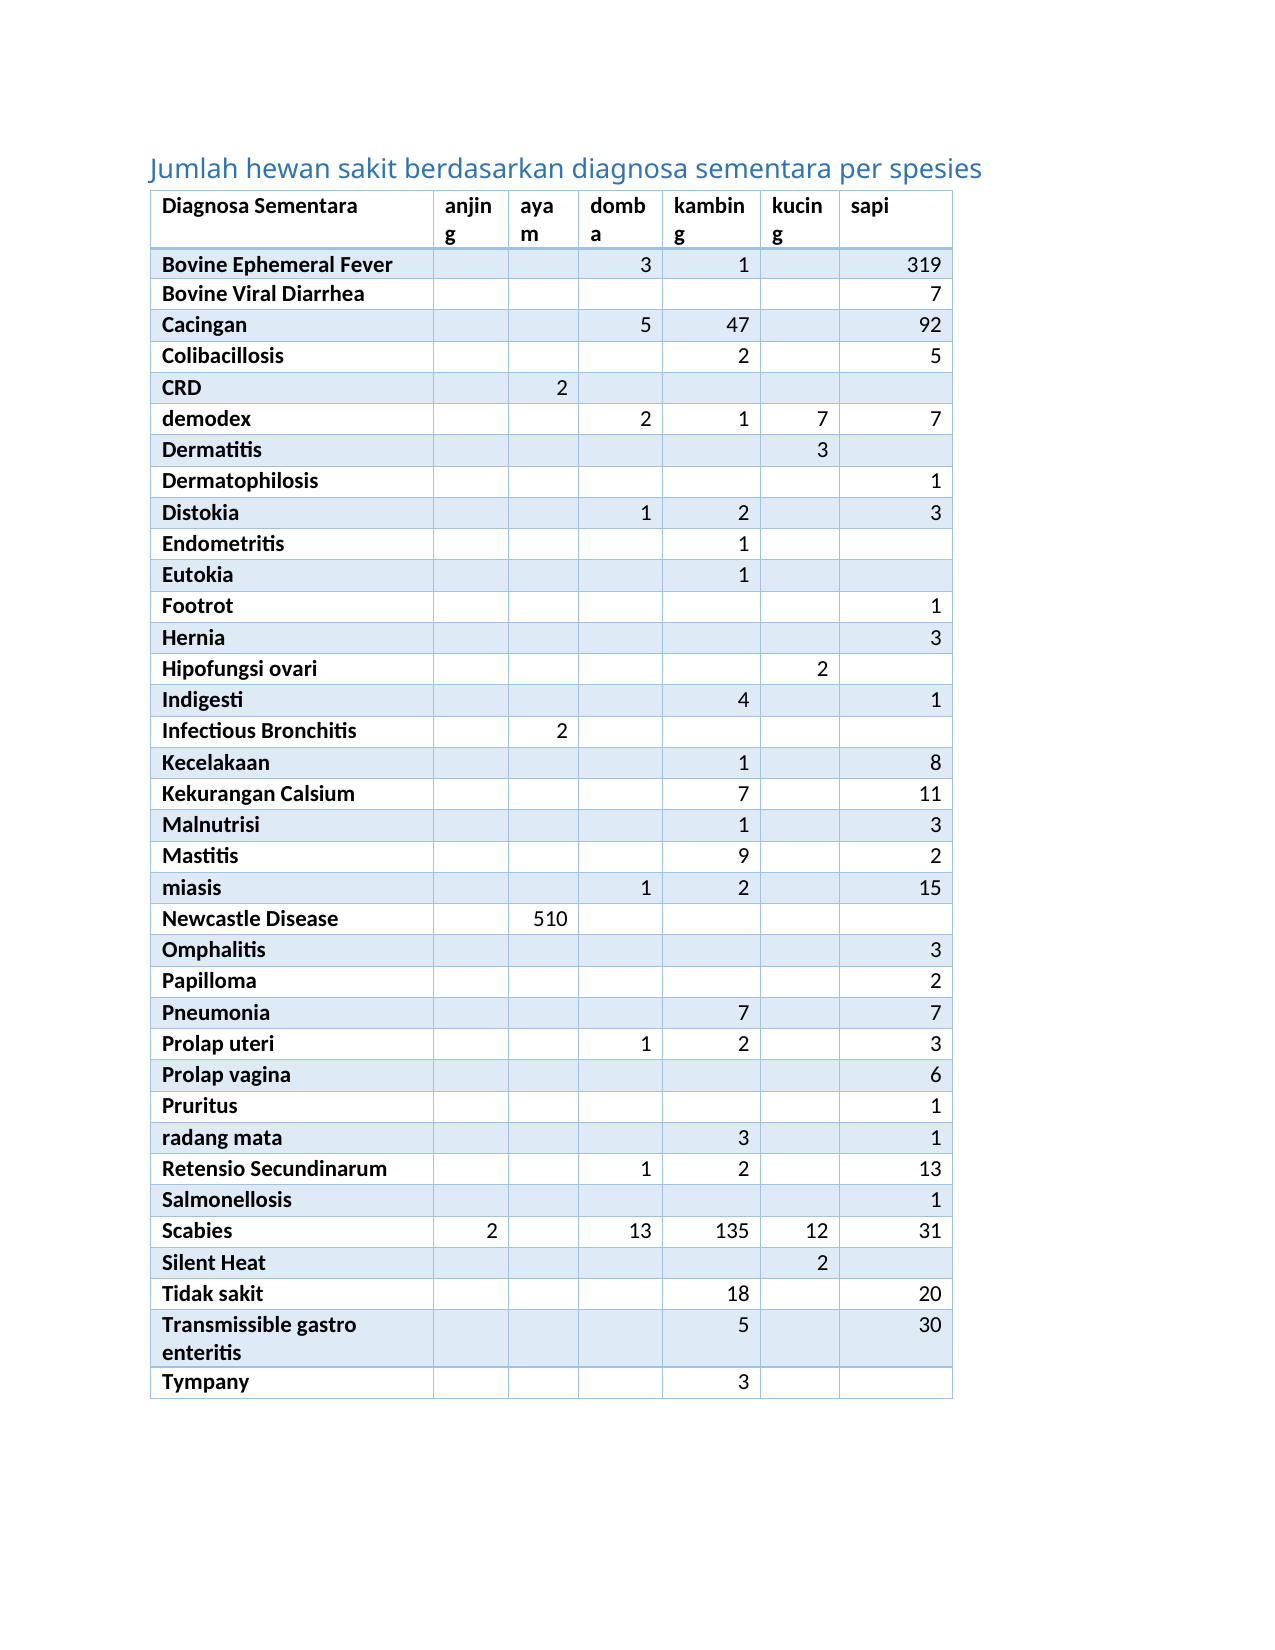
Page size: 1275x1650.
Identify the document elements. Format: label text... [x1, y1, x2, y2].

table_cell Retensio Secundinarum [151, 1154, 433, 1184]
table_cell [434, 467, 508, 497]
table_cell [434, 998, 508, 1028]
table_cell [840, 904, 952, 934]
table_cell [434, 810, 508, 841]
table_cell [579, 342, 662, 372]
table_cell 1 [840, 592, 952, 622]
table_cell [434, 250, 508, 278]
table_cell 1 [663, 250, 760, 278]
table_cell [761, 467, 839, 497]
table_cell [434, 935, 508, 966]
table_cell [579, 560, 662, 591]
table_header sapi [840, 191, 952, 247]
table_cell [663, 1248, 760, 1278]
table_cell [579, 842, 662, 872]
table_cell [509, 967, 578, 997]
table_cell [579, 967, 662, 997]
table_cell [434, 1092, 508, 1122]
table_cell [509, 279, 578, 309]
table_cell [579, 1279, 662, 1309]
table_cell [761, 342, 839, 372]
table_cell miasis [151, 873, 433, 903]
table_cell [761, 1154, 839, 1184]
table_cell Scabies [151, 1217, 433, 1247]
table_cell [434, 779, 508, 809]
table_cell [509, 748, 578, 778]
table_cell [579, 1248, 662, 1278]
table_cell [840, 373, 952, 403]
table_cell 1 [663, 529, 760, 559]
table_cell demodex [151, 404, 433, 434]
table_cell [761, 592, 839, 622]
table_cell [509, 435, 578, 466]
table_cell [509, 1060, 578, 1091]
table_cell [434, 1310, 508, 1366]
table_cell CRD [151, 373, 433, 403]
table_cell 1 [663, 810, 760, 841]
table_cell Indigesti [151, 685, 433, 716]
table_cell [579, 748, 662, 778]
table_cell [579, 998, 662, 1028]
table_header ayam [509, 191, 578, 247]
table_cell [663, 1092, 760, 1122]
table_cell [663, 654, 760, 684]
table_cell Omphalitis [151, 935, 433, 966]
table_cell Dermatitis [151, 435, 433, 466]
table_cell Colibacillosis [151, 342, 433, 372]
table_cell [434, 1368, 508, 1398]
table_cell [840, 1368, 952, 1398]
table_header kambing [663, 191, 760, 247]
table_cell [761, 623, 839, 653]
table_cell 2 [663, 498, 760, 528]
table_cell [509, 998, 578, 1028]
table_cell 11 [840, 779, 952, 809]
subtitle Jumlah hewan sakit berdasarkan diagnosa sementara per spesies [150, 150, 1125, 187]
table_cell 2 [663, 1154, 760, 1184]
table_cell 5 [663, 1310, 760, 1366]
table_cell [434, 873, 508, 903]
table_cell 2 [434, 1217, 508, 1247]
table_header kucing [761, 191, 839, 247]
table_cell [761, 279, 839, 309]
table_cell Tympany [151, 1368, 433, 1398]
table_cell 135 [663, 1217, 760, 1247]
table_cell [579, 654, 662, 684]
table_cell [434, 560, 508, 591]
table_cell [663, 1060, 760, 1091]
table_cell [761, 373, 839, 403]
table_cell 15 [840, 873, 952, 903]
table_cell 1 [840, 1185, 952, 1216]
table_cell [509, 842, 578, 872]
table_cell 8 [840, 748, 952, 778]
table_cell [434, 404, 508, 434]
table_cell [761, 310, 839, 341]
table_cell 2 [663, 873, 760, 903]
table_cell [761, 1185, 839, 1216]
table_cell 1 [663, 404, 760, 434]
table_cell 1 [840, 685, 952, 716]
table_header Diagnosa Sementara [151, 191, 433, 247]
table_cell [509, 935, 578, 966]
table_cell [761, 498, 839, 528]
table_cell 6 [840, 1060, 952, 1091]
table_cell [509, 1217, 578, 1247]
table_cell 3 [761, 435, 839, 466]
table_cell Newcastle Disease [151, 904, 433, 934]
table_cell [509, 1279, 578, 1309]
table_cell 18 [663, 1279, 760, 1309]
table_cell [509, 529, 578, 559]
table_cell [663, 935, 760, 966]
table_cell [761, 873, 839, 903]
table_cell 5 [579, 310, 662, 341]
table_cell Bovine Ephemeral Fever [151, 250, 433, 278]
table_cell [761, 998, 839, 1028]
table_cell Papilloma [151, 967, 433, 997]
table_cell Tidak sakit [151, 1279, 433, 1309]
table_cell [761, 1310, 839, 1366]
table_cell Pruritus [151, 1092, 433, 1122]
table_cell 2 [761, 654, 839, 684]
table_cell [761, 685, 839, 716]
table_cell 92 [840, 310, 952, 341]
table_cell 5 [840, 342, 952, 372]
table_cell [434, 967, 508, 997]
table_cell 12 [761, 1217, 839, 1247]
table_cell 510 [509, 904, 578, 934]
table_cell 2 [840, 967, 952, 997]
table_cell [434, 279, 508, 309]
table_cell [761, 810, 839, 841]
table_cell 1 [663, 748, 760, 778]
table_cell Cacingan [151, 310, 433, 341]
table_cell [761, 935, 839, 966]
table_cell [579, 904, 662, 934]
table_cell Distokia [151, 498, 433, 528]
table_cell [434, 1185, 508, 1216]
table_cell radang mata [151, 1123, 433, 1153]
table_cell [761, 1368, 839, 1398]
table_cell [663, 967, 760, 997]
table_cell 319 [840, 250, 952, 278]
table_cell [761, 529, 839, 559]
table_cell [579, 1123, 662, 1153]
table_cell [761, 560, 839, 591]
table_cell [509, 779, 578, 809]
table_cell [579, 623, 662, 653]
table_cell Kecelakaan [151, 748, 433, 778]
table_cell 3 [840, 935, 952, 966]
table_cell [579, 1060, 662, 1091]
table_header anjing [434, 191, 508, 247]
table_cell [663, 623, 760, 653]
table_cell [509, 1310, 578, 1366]
table_cell [579, 935, 662, 966]
table_cell 13 [579, 1217, 662, 1247]
table_cell Malnutrisi [151, 810, 433, 841]
table_cell [509, 873, 578, 903]
table_cell [434, 748, 508, 778]
table_cell [434, 435, 508, 466]
table_cell [579, 1368, 662, 1398]
table_cell 2 [663, 1029, 760, 1059]
table_cell [434, 1279, 508, 1309]
table_cell 13 [840, 1154, 952, 1184]
table_cell [579, 810, 662, 841]
table_cell Prolap uteri [151, 1029, 433, 1059]
table_cell [579, 1092, 662, 1122]
table_cell [434, 1154, 508, 1184]
table_cell [434, 717, 508, 747]
table_cell Hipofungsi ovari [151, 654, 433, 684]
table_cell [434, 623, 508, 653]
table_cell [434, 1248, 508, 1278]
table_cell 2 [840, 842, 952, 872]
table_cell 3 [840, 1029, 952, 1059]
table_cell [579, 685, 662, 716]
table_cell [663, 279, 760, 309]
table_cell [509, 1368, 578, 1398]
table_cell [509, 592, 578, 622]
table_cell [663, 592, 760, 622]
table_cell [509, 1092, 578, 1122]
table_cell [509, 250, 578, 278]
table_cell Pneumonia [151, 998, 433, 1028]
table_cell 3 [840, 623, 952, 653]
table_cell [434, 592, 508, 622]
table_cell [434, 654, 508, 684]
table_cell [663, 373, 760, 403]
table_cell [434, 685, 508, 716]
table_cell Footrot [151, 592, 433, 622]
table_cell [579, 529, 662, 559]
table_cell [509, 1248, 578, 1278]
table_cell 3 [663, 1123, 760, 1153]
table_cell [579, 279, 662, 309]
table_cell 2 [761, 1248, 839, 1278]
table_cell [761, 1279, 839, 1309]
table_cell 7 [761, 404, 839, 434]
table_cell [509, 467, 578, 497]
table_cell [434, 1123, 508, 1153]
table_cell [579, 1185, 662, 1216]
table_cell [434, 529, 508, 559]
table_cell [579, 373, 662, 403]
table_cell 2 [579, 404, 662, 434]
table_cell 1 [579, 1029, 662, 1059]
table_cell [434, 373, 508, 403]
table_cell [509, 623, 578, 653]
table_cell Kekurangan Calsium [151, 779, 433, 809]
table_cell [840, 654, 952, 684]
table_cell Salmonellosis [151, 1185, 433, 1216]
table_cell 3 [840, 810, 952, 841]
table_cell [434, 310, 508, 341]
table_cell 4 [663, 685, 760, 716]
table_cell [434, 342, 508, 372]
table_cell Transmissible gastro enteritis [151, 1310, 433, 1366]
table_cell [761, 1029, 839, 1059]
table_cell [579, 717, 662, 747]
table_cell [509, 404, 578, 434]
table_cell [509, 310, 578, 341]
table_cell [663, 1185, 760, 1216]
table_cell [579, 467, 662, 497]
table_cell [761, 967, 839, 997]
table_cell Endometritis [151, 529, 433, 559]
table_cell 2 [509, 373, 578, 403]
table_cell [761, 1092, 839, 1122]
table_cell [663, 904, 760, 934]
table_cell [434, 498, 508, 528]
table_cell 7 [663, 779, 760, 809]
table_cell [761, 748, 839, 778]
table_cell [840, 1248, 952, 1278]
table_cell 7 [840, 279, 952, 309]
table_cell [761, 904, 839, 934]
table_cell [761, 1060, 839, 1091]
table_cell [761, 1123, 839, 1153]
table_cell [434, 904, 508, 934]
table_cell 1 [579, 873, 662, 903]
table_cell [579, 435, 662, 466]
table_cell 1 [663, 560, 760, 591]
table_cell 1 [579, 1154, 662, 1184]
table_cell [509, 810, 578, 841]
table_cell Dermatophilosis [151, 467, 433, 497]
table_cell 3 [840, 498, 952, 528]
table_cell [840, 560, 952, 591]
table_cell Silent Heat [151, 1248, 433, 1278]
table_cell Bovine Viral Diarrhea [151, 279, 433, 309]
table_cell [509, 685, 578, 716]
table_cell [761, 717, 839, 747]
table_cell 30 [840, 1310, 952, 1366]
table_cell [434, 1060, 508, 1091]
table_cell Infectious Bronchitis [151, 717, 433, 747]
table_cell [509, 1123, 578, 1153]
table_cell [761, 250, 839, 278]
table_cell [434, 842, 508, 872]
table_cell [840, 717, 952, 747]
table_cell [509, 342, 578, 372]
table_cell 1 [579, 498, 662, 528]
table_cell [509, 1029, 578, 1059]
table_cell [663, 435, 760, 466]
table_cell [509, 654, 578, 684]
table_cell 3 [663, 1368, 760, 1398]
table_cell [509, 1154, 578, 1184]
table_cell 7 [840, 998, 952, 1028]
table_cell [579, 1310, 662, 1366]
table_cell 9 [663, 842, 760, 872]
table_cell [840, 529, 952, 559]
table_cell 1 [840, 1092, 952, 1122]
table_cell 47 [663, 310, 760, 341]
table_cell [509, 560, 578, 591]
table_cell 2 [663, 342, 760, 372]
table_cell [840, 435, 952, 466]
table_cell 20 [840, 1279, 952, 1309]
table_cell 7 [663, 998, 760, 1028]
table_cell Mastitis [151, 842, 433, 872]
table_cell 2 [509, 717, 578, 747]
table_cell [761, 779, 839, 809]
table_cell [434, 1029, 508, 1059]
table_cell Eutokia [151, 560, 433, 591]
table_cell [663, 467, 760, 497]
table_cell [509, 1185, 578, 1216]
table_cell 1 [840, 467, 952, 497]
table_cell [579, 592, 662, 622]
table_cell [663, 717, 760, 747]
table_cell [761, 842, 839, 872]
table_cell Prolap vagina [151, 1060, 433, 1091]
table_cell 1 [840, 1123, 952, 1153]
table_cell 7 [840, 404, 952, 434]
table_cell Hernia [151, 623, 433, 653]
table_cell [579, 779, 662, 809]
table_cell 3 [579, 250, 662, 278]
table_header domba [579, 191, 662, 247]
table_cell [509, 498, 578, 528]
table_cell 31 [840, 1217, 952, 1247]
